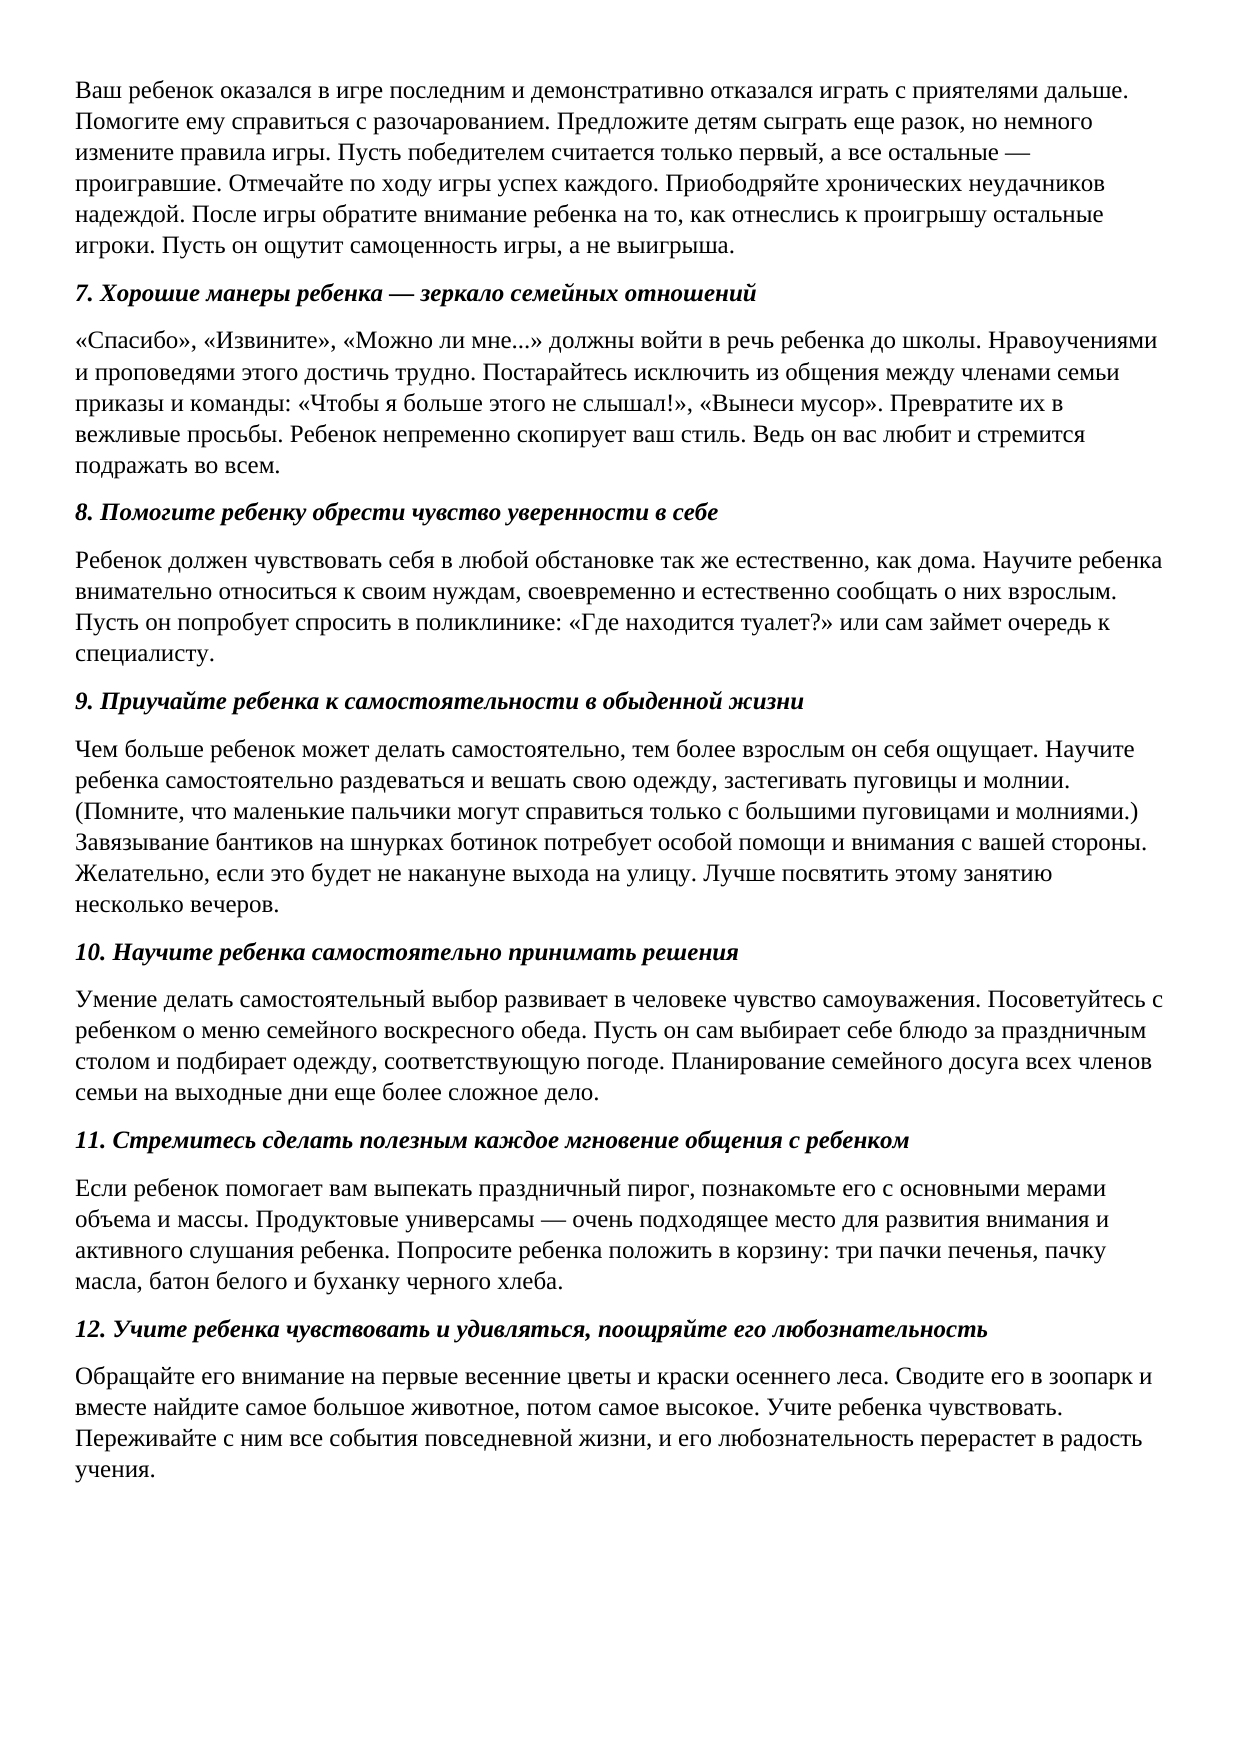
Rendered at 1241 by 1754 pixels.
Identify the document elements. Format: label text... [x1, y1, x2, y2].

text 12. Учите ребенка чувствовать и удивляться, поощряйте его любознательность [75, 1314, 1165, 1342]
text Умение делать самостоятельный выбор развивает в человеке чувство самоуважения. Посоветуйтесь с ребенком о меню семейного воскресного обеда. Пусть он сам выбирает себе блюдо за праздничным столом и подбирает одежду, соответствующую погоде. Планирование семейного досуга всех членов семьи на выходные дни еще более сложное дело. [75, 984, 1165, 1106]
text 11. Стремитесь сделать полезным каждое мгновение общения с ребенком [75, 1125, 1165, 1154]
text Если ребенок помогает вам выпекать праздничный пирог, познакомьте его с основными мерами объема и массы. Продуктовые универсамы — очень подходящее место для развития внимания и активного слушания ребенка. Попросите ребенка положить в корзину: три пачки печенья, пачку масла, батон белого и буханку черного хлеба. [75, 1173, 1165, 1295]
text 9. Приучайте ребенка к самостоятельности в обыденной жизни [75, 686, 1165, 715]
text Обращайте его внимание на первые весенние цветы и краски осеннего леса. Сводите его в зоопарк и вместе найдите самое большое животное, потом самое высокое. Учите ребенка чувствовать. Переживайте с ним все события повседневной жизни, и его любознательность перерастет в радость учения. [75, 1361, 1165, 1483]
text Чем больше ребенок может делать самостоятельно, тем более взрослым он себя ощущает. Научите ребенка самостоятельно раздеваться и вешать свою одежду, застегивать пуговицы и молнии. (Помните, что маленькие пальчики могут справиться только с большими пуговицами и молниями.) Завязывание бантиков на шнурках ботинок потребует особой помощи и внимания с вашей стороны. Желательно, если это будет не накануне выхода на улицу. Лучше посвятить этому занятию несколько вечеров. [75, 734, 1165, 918]
text 7. Хорошие манеры ребенка — зеркало семейных отношений [75, 278, 1165, 307]
text 8. Помогите ребенку обрести чувство уверенности в себе [75, 497, 1165, 526]
text Ваш ребенок оказался в игре последним и демонстративно отказался играть с приятелями дальше. Помогите ему справиться с разочарованием. Предложите детям сыграть еще разок, но немного измените правила игры. Пусть победителем считается только первый, а все остальные — проигравшие. Отмечайте по ходу игры успех каждого. Приободряйте хронических неудачников надеждой. После игры обратите внимание ребенка на то, как отнеслись к проигрышу остальные игроки. Пусть он ощутит самоценность игры, а не выигрыша. [75, 75, 1165, 259]
text 10. Научите ребенка самостоятельно принимать решения [75, 937, 1165, 965]
text «Спасибо», «Извините», «Можно ли мне...» должны войти в речь ребенка до школы. Нравоучениями и проповедями этого достичь трудно. Постарайтесь исключить из общения между членами семьи приказы и команды: «Чтобы я больше этого не слышал!», «Вынеси мусор». Превратите их в вежливые просьбы. Ребенок непременно скопирует ваш стиль. Ведь он вас любит и стремится подражать во всем. [75, 326, 1165, 478]
text Ребенок должен чувствовать себя в любой обстановке так же естественно, как дома. Научите ребенка внимательно относиться к своим нуждам, своевременно и естественно сообщать о них взрослым. Пусть он попробует спросить в поликлинике: «Где находится туалет?» или сам займет очередь к специалисту. [75, 545, 1165, 667]
